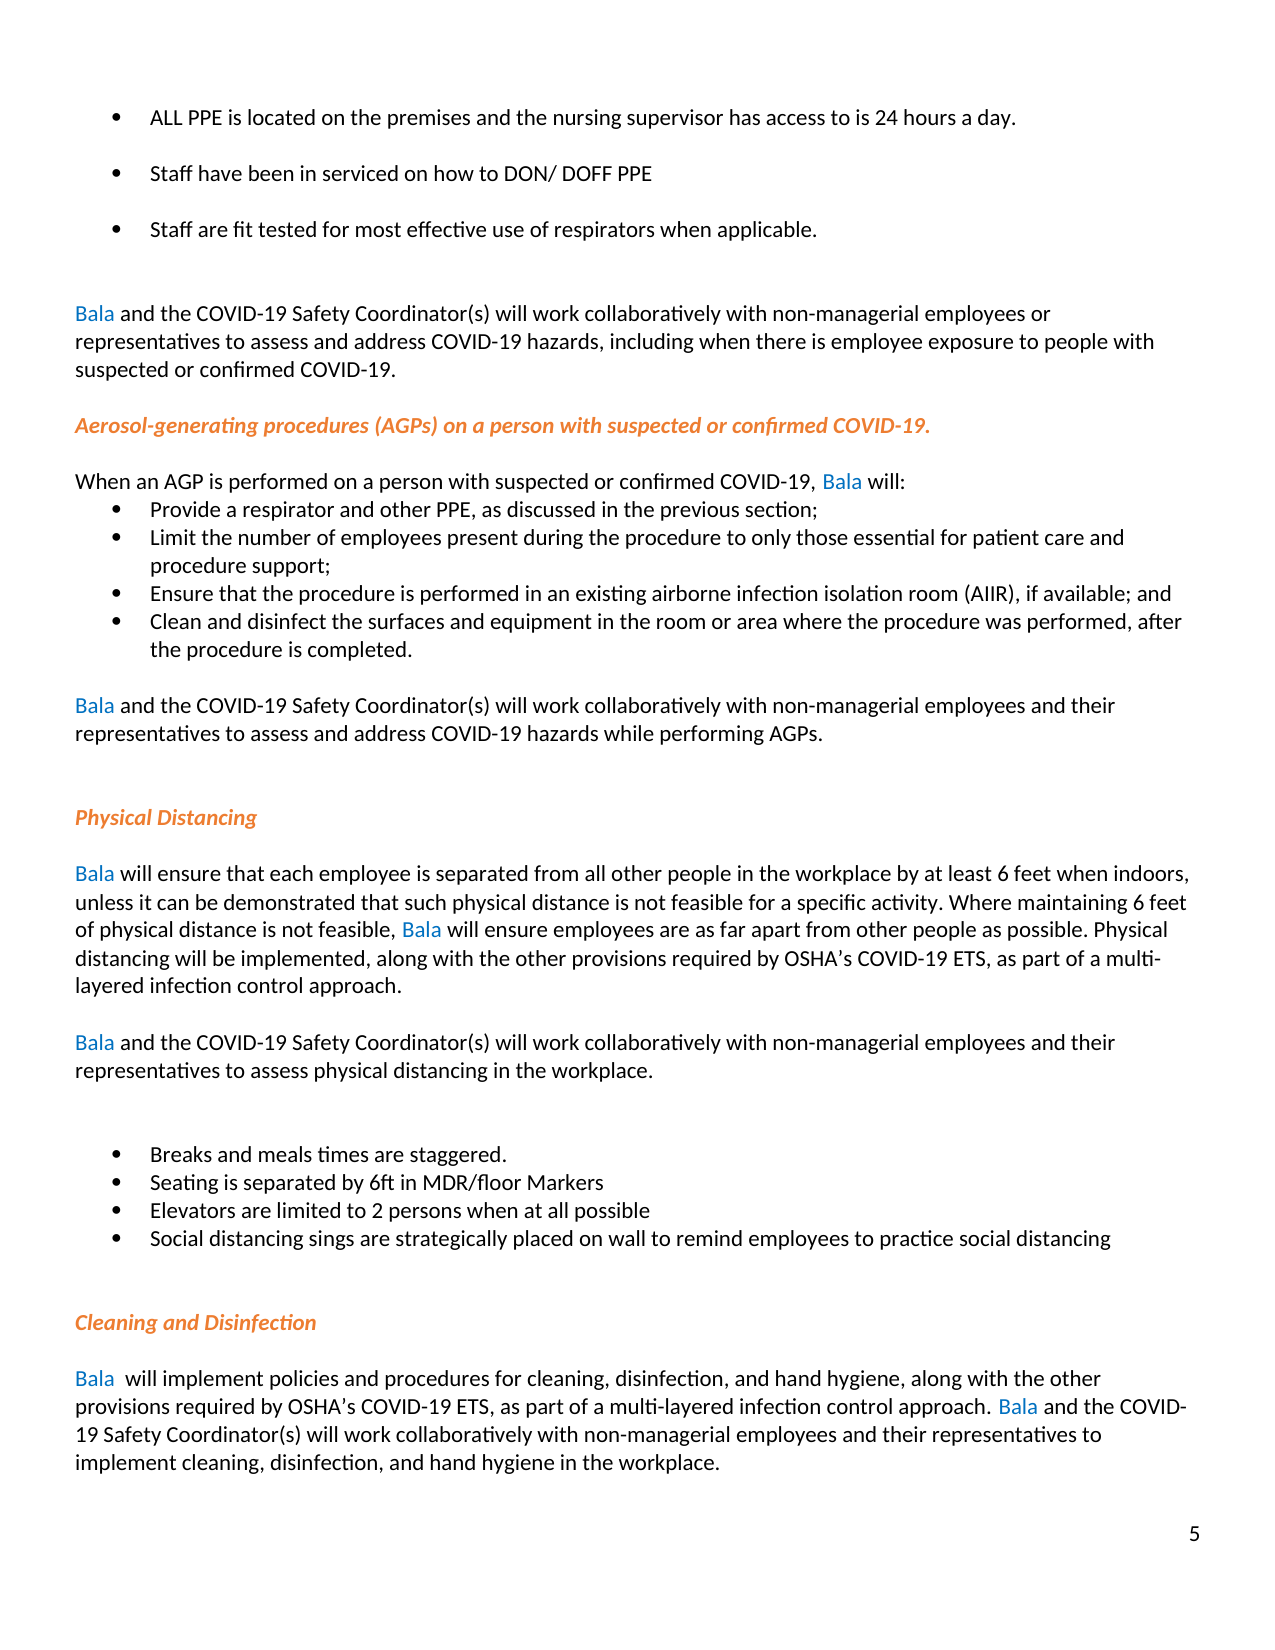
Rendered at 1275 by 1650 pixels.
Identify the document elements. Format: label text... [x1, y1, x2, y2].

list ALL PPE is located on the premises and the nursing supervisor has access to is 24 hours a day. [112, 103, 1200, 131]
list Staff are fit tested for most effective use of respirators when applicable. [112, 215, 1200, 243]
text Bala and the COVID-19 Safety Coordinator(s) will work collaboratively with non-managerial employees and their representatives to assess and address COVID-19 hazards while performing AGPs. [75, 691, 1200, 747]
text Bala will ensure that each employee is separated from all other people in the workplace by at least 6 feet when indoors, unless it can be demonstrated that such physical distance is not feasible for a specific activity. Where maintaining 6 feet of physical distance is not feasible, Bala will ensure employees are as far apart from other people as possible. Physical distancing will be implemented, along with the other provisions required by OSHA’s COVID-19 ETS, as part of a multi-layered infection control approach. [75, 859, 1200, 1000]
list Social distancing sings are strategically placed on wall to remind employees to practice social distancing [112, 1224, 1200, 1252]
list Provide a respirator and other PPE, as discussed in the previous section; [112, 495, 1200, 523]
list Seating is separated by 6ft in MDR/floor Markers [112, 1168, 1200, 1196]
text Physical Distancing [75, 803, 1200, 832]
list Clean and disinfect the surfaces and equipment in the room or area where the procedure was performed, after the procedure is completed. [112, 607, 1200, 663]
list Elevators are limited to 2 persons when at all possible [112, 1196, 1200, 1224]
list Breaks and meals times are staggered. [112, 1140, 1200, 1168]
text Aerosol-generating procedures (AGPs) on a person with suspected or confirmed COVID-19. [75, 411, 1200, 439]
list Ensure that the procedure is performed in an existing airborne infection isolation room (AIIR), if available; and [112, 579, 1200, 607]
text Bala and the COVID-19 Safety Coordinator(s) will work collaboratively with non-managerial employees or representatives to assess and address COVID-19 hazards, including when there is employee exposure to people with suspected or confirmed COVID-19. [75, 299, 1200, 383]
list Limit the number of employees present during the procedure to only those essential for patient care and procedure support; [112, 523, 1200, 579]
text Cleaning and Disinfection [75, 1308, 1200, 1336]
text Bala and the COVID-19 Safety Coordinator(s) will work collaboratively with non-managerial employees and their representatives to assess physical distancing in the workplace. [75, 1028, 1200, 1084]
list Staff have been in serviced on how to DON/ DOFF PPE [112, 159, 1200, 187]
text Bala will implement policies and procedures for cleaning, disinfection, and hand hygiene, along with the other provisions required by OSHA’s COVID-19 ETS, as part of a multi-layered infection control approach. Bala and the COVID-19 Safety Coordinator(s) will work collaboratively with non-managerial employees and their representatives to implement cleaning, disinfection, and hand hygiene in the workplace. [75, 1364, 1200, 1476]
text When an AGP is performed on a person with suspected or confirmed COVID-19, Bala will: [75, 467, 1200, 495]
